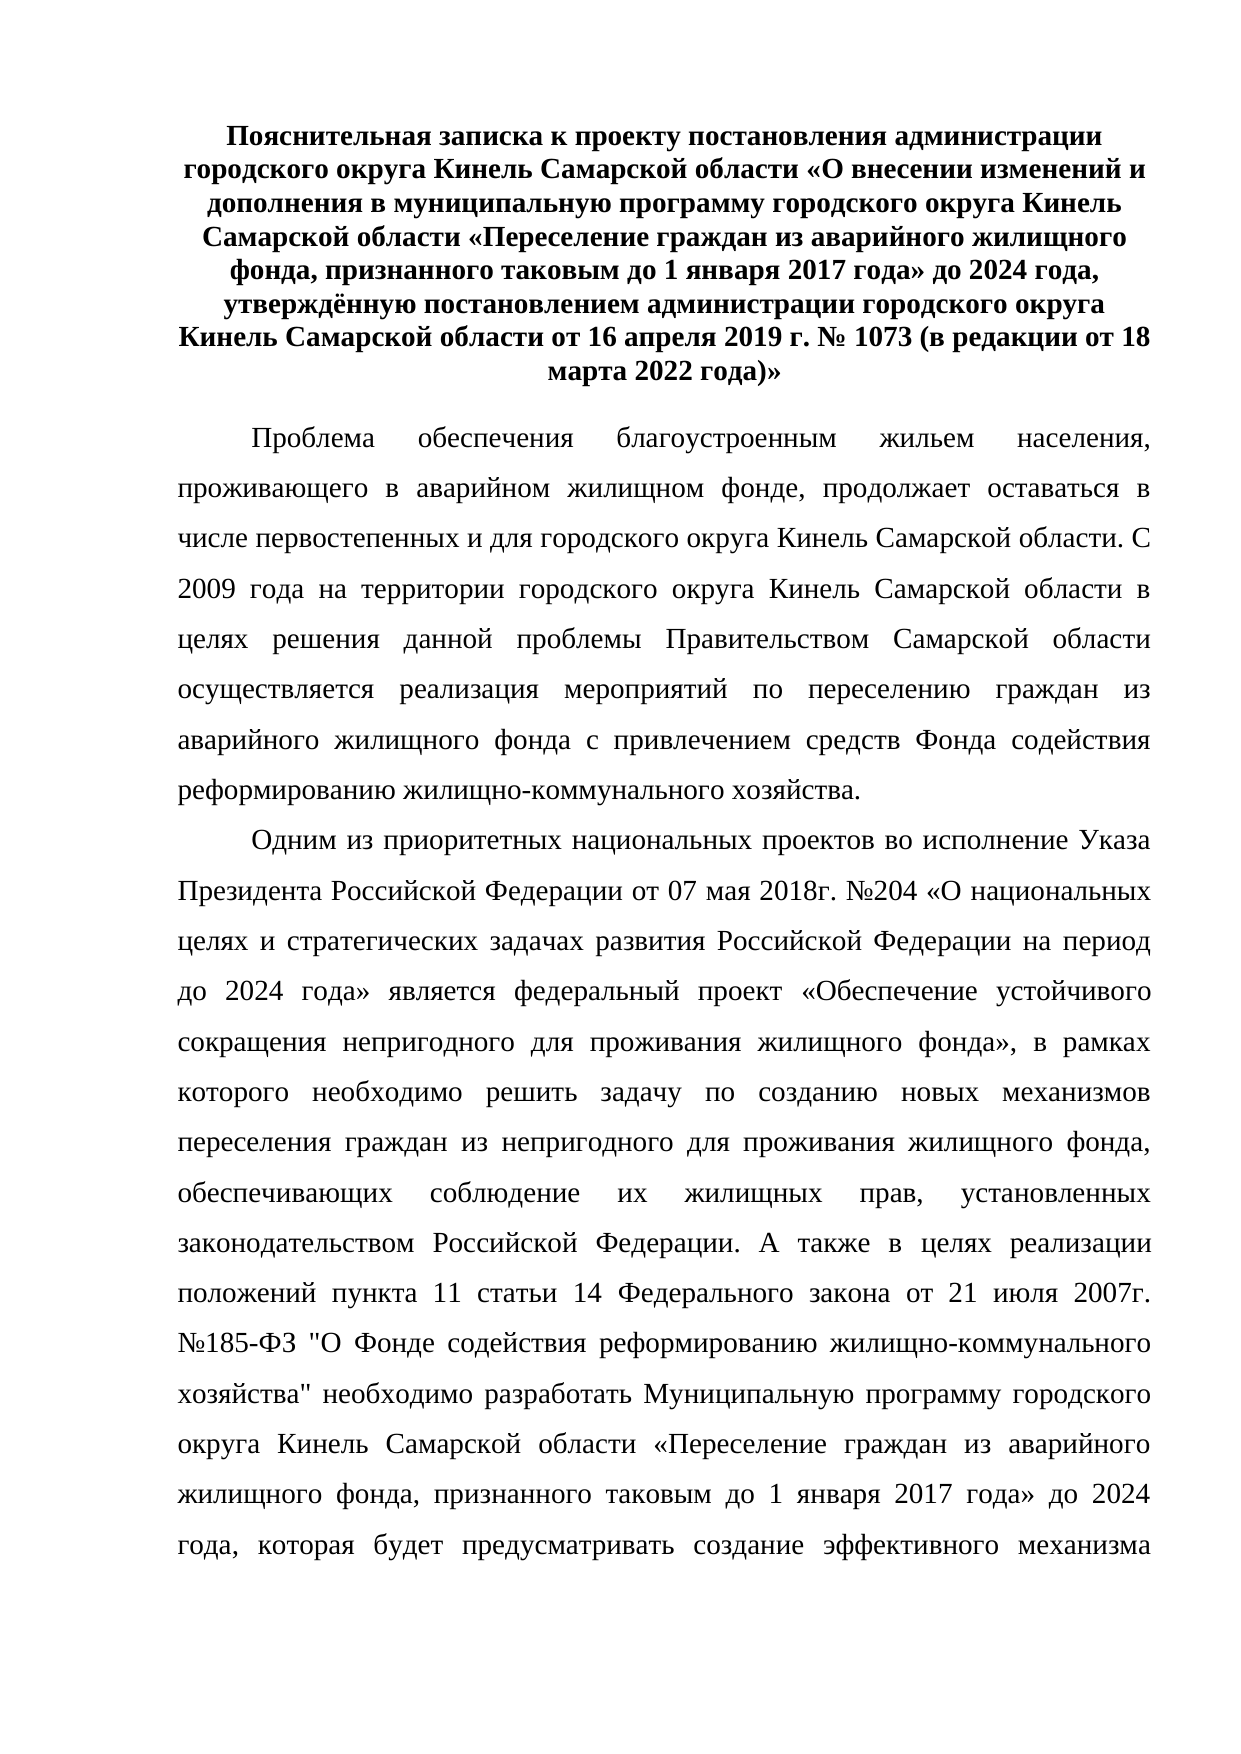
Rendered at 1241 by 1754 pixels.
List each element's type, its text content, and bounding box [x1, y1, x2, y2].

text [177, 822, 1152, 1560]
text Пояснительная записка к проекту постановления администрации городского округа Кинель Самарской области «О внесении изменений и дополнения в муниципальную программу городского округа Кинель Самарской области «Переселение граждан из аварийного жилищного фонда, признанного таковым до 1 января 2017 года» до 2024 года, утверждённую постановлением администрации городского округа Кинель Самарской области от 16 апреля 2019 г. № 1073 (в редакции от 18 марта 2022 года)» [177, 118, 1152, 386]
text Проблема обеспечения благоустроенным жильем населения, проживающего в аварийном жилищном фонде, продолжает оставаться в числе первостепенных и для городского округа Кинель Самарской области. С 2009 года на территории городского округа Кинель Самарской области в целях решения данной проблемы Правительством Самарской области осуществляется реализация мероприятий по переселению граждан из аварийного жилищного фонда с привлечением средств Фонда содействия реформированию жилищно-коммунального хозяйства. [177, 420, 1152, 806]
